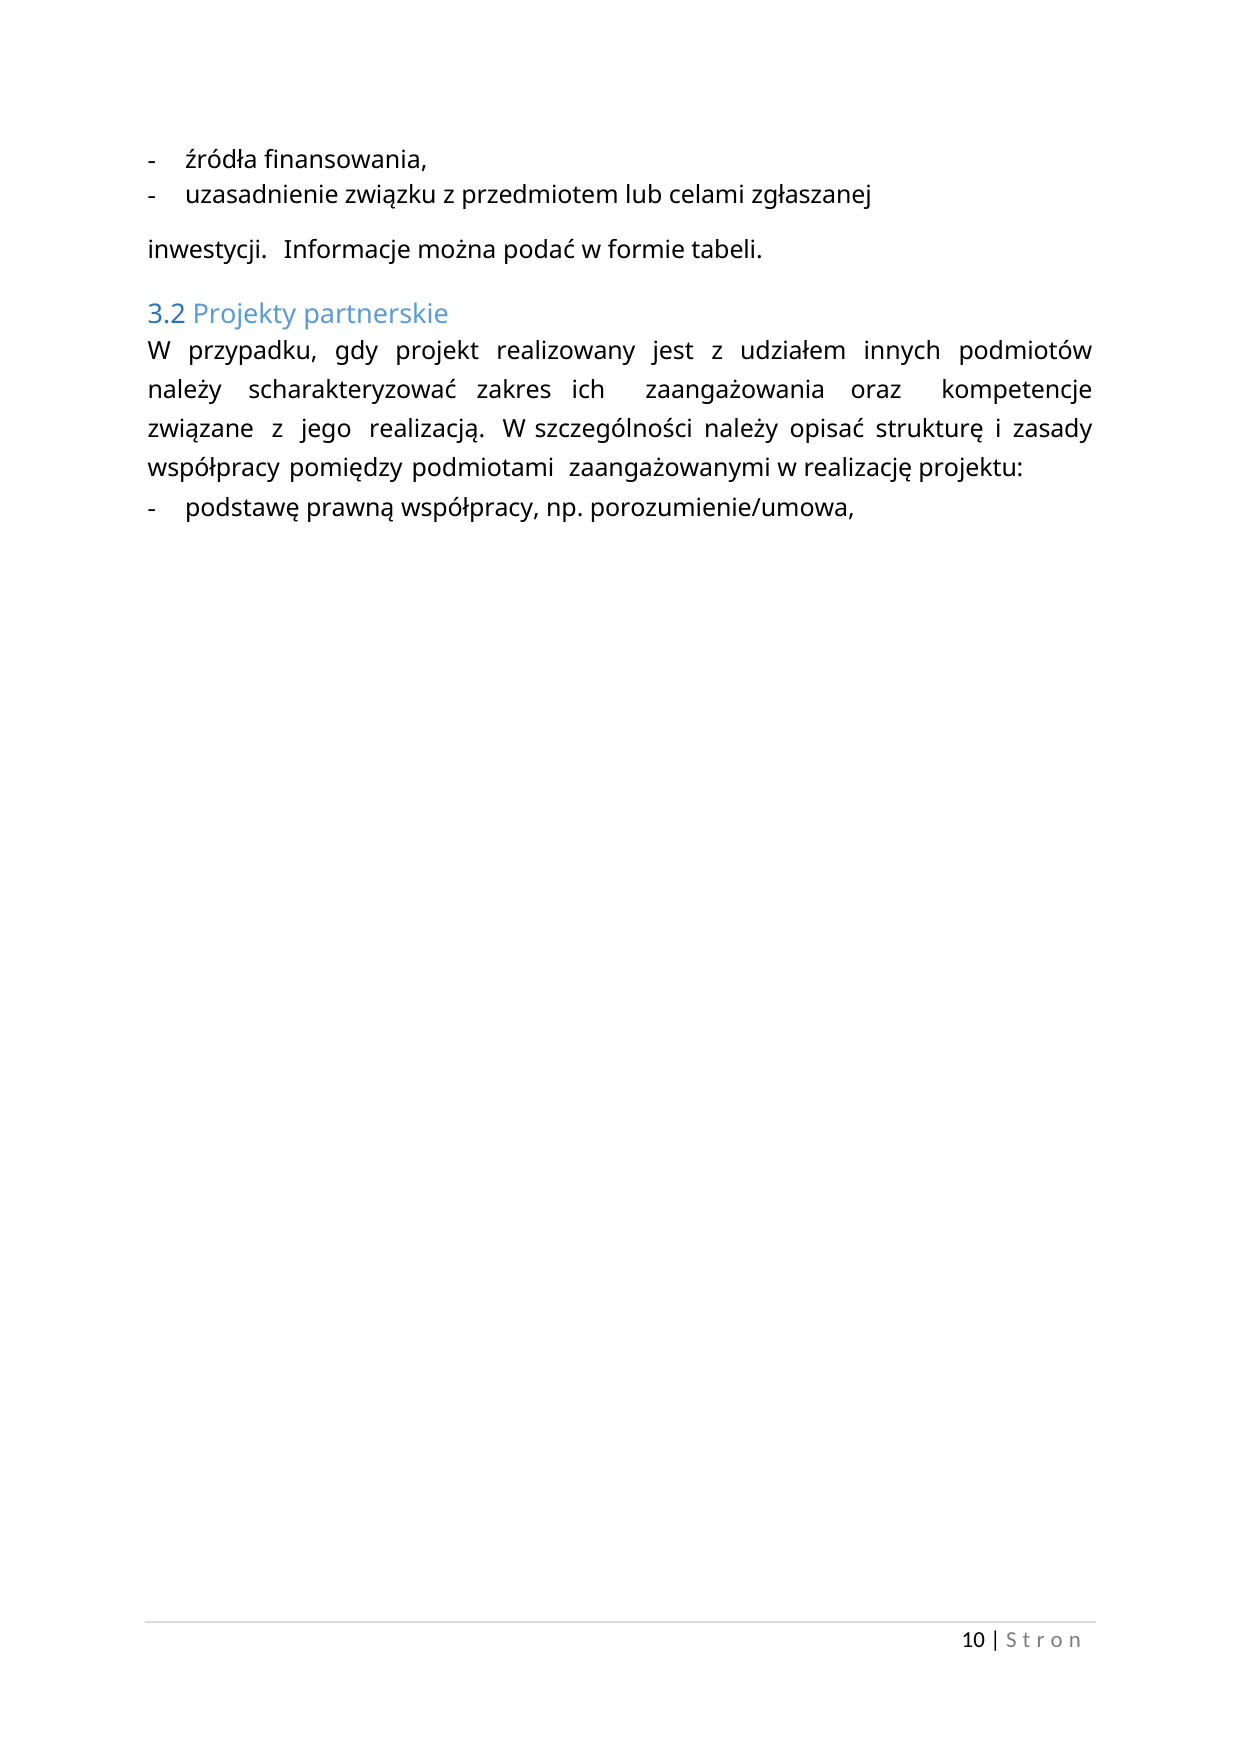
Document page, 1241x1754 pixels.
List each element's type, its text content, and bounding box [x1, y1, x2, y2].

list uzasadnienie związku z przedmiotem lub celami zgłaszanej inwestycji. Informacje można podać w formie tabeli. [147, 177, 883, 266]
list źródła finansowania, [147, 142, 1107, 176]
subtitle Projekty partnerskie [147, 294, 1107, 331]
list podstawę prawną współpracy, np. porozumienie/umowa, [147, 489, 1107, 523]
text W przypadku, gdy projekt realizowany jest z udziałem innych podmiotów należy scharakteryzować zakres ich zaangażowania oraz kompetencje związane z jego realizacją. W szczególności należy opisać strukturę i zasady współpracy pomiędzy podmiotami zaangażowanymi w realizację projektu: [147, 332, 1093, 484]
